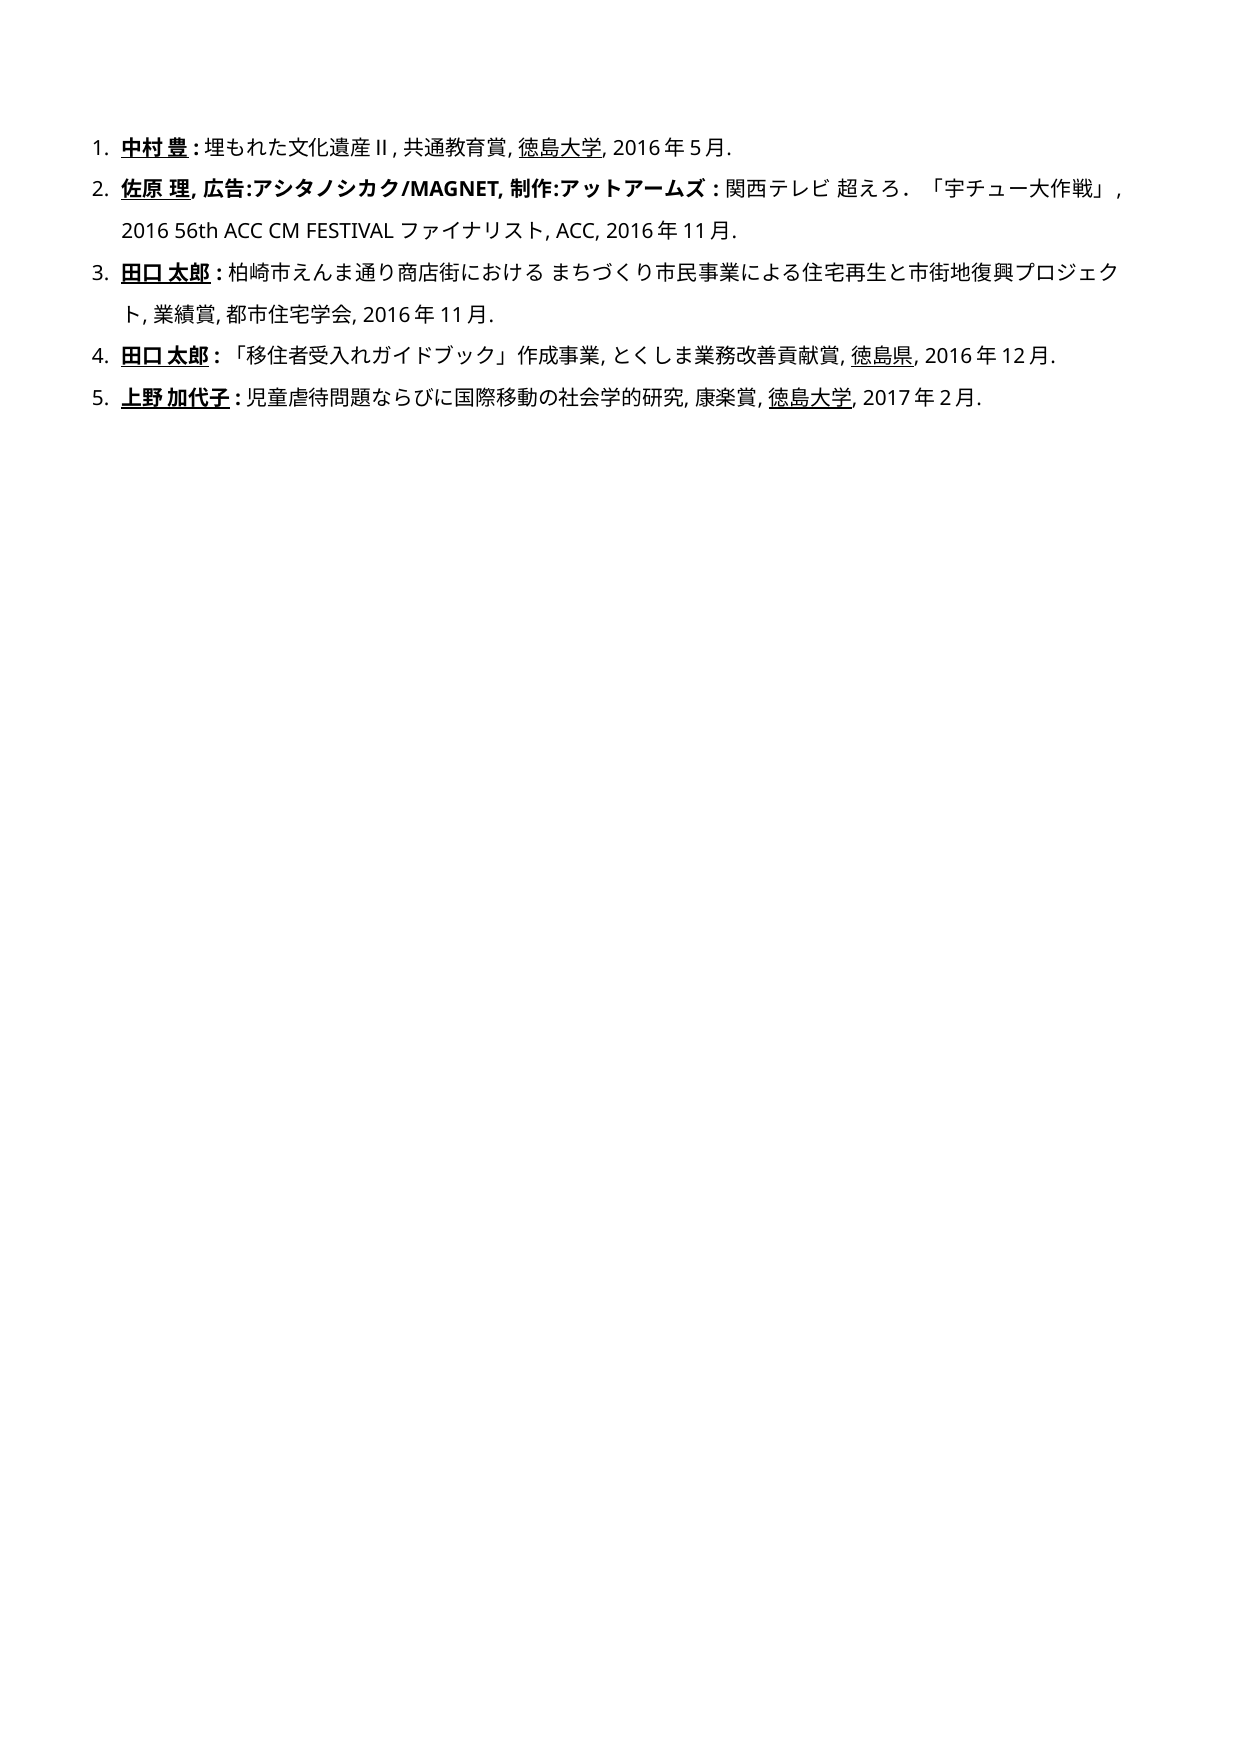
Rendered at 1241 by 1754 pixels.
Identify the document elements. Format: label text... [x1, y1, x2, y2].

list 中村 豊 : 埋もれた文化遺産Ⅱ, 共通教育賞, 徳島大学, 2016年5月. [92, 125, 1122, 167]
list 上野 加代子 : 児童虐待問題ならびに国際移動の社会学的研究, 康楽賞, 徳島大学, 2017年2月. [92, 376, 1122, 417]
list 佐原 理, 広告:アシタノシカク/MAGNET, 制作:アットアームズ : 関西テレビ 超えろ．「宇チュー大作戦」, 2016 56th ACC CM FESTIVAL ファイナリスト, ACC, 2016年11月. [92, 167, 1122, 250]
list 田口 太郎 : 柏崎市えんま通り商店街における まちづくり市民事業による住宅再生と市街地復興プロジェクト, 業績賞, 都市住宅学会, 2016年11月. [92, 250, 1122, 334]
list 田口 太郎 : 「移住者受入れガイドブック」作成事業, とくしま業務改善貢献賞, 徳島県, 2016年12月. [92, 334, 1122, 376]
